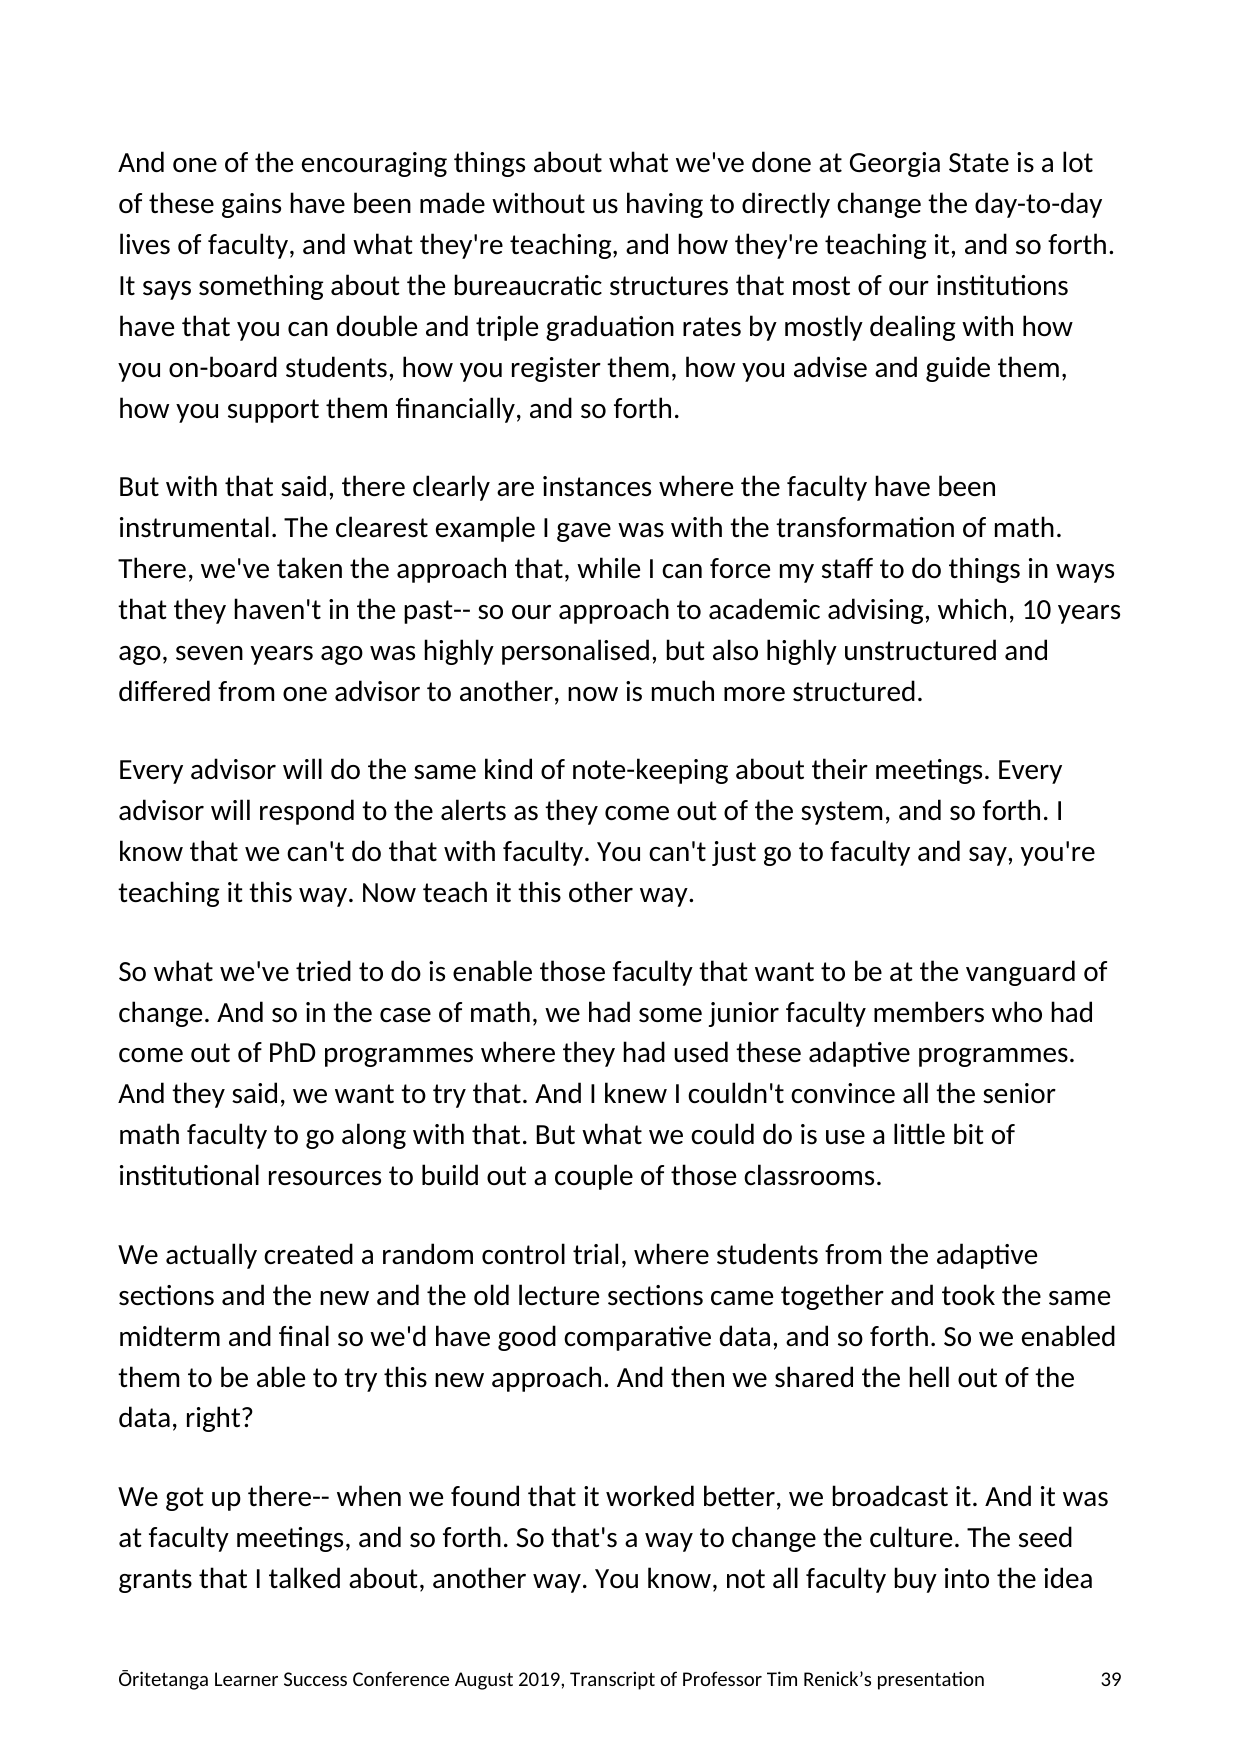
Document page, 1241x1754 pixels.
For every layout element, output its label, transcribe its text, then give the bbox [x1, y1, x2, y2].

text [118, 1478, 1122, 1596]
text We actually created a random control trial, where students from the adaptive sections and the new and the old lecture sections came together and took the same midterm and final so we'd have good comparative data, and so forth. So we enabled them to be able to try this new approach. And then we shared the hell out of the data, right? [118, 1236, 1122, 1435]
text So what we've tried to do is enable those faculty that want to be at the vanguard of change. And so in the case of math, we had some junior faculty members who had come out of PhD programmes where they had used these adaptive programmes. And they said, we want to try that. And I knew I couldn't convince all the senior math faculty to go along with that. But what we could do is use a little bit of institutional resources to build out a couple of those classrooms. [118, 953, 1122, 1193]
text And one of the encouraging things about what we've done at Georgia State is a lot of these gains have been made without us having to directly change the day-to-day lives of faculty, and what they're teaching, and how they're teaching it, and so forth. It says something about the bureaucratic structures that most of our institutions have that you can double and triple graduation rates by mostly dealing with how you on-board students, how you register them, how you advise and guide them, how you support them financially, and so forth. [118, 144, 1122, 426]
text But with that said, there clearly are instances where the faculty have been instrumental. The clearest example I gave was with the transformation of math. There, we've taken the approach that, while I can force my staff to do things in ways that they haven't in the past-- so our approach to academic advising, which, 10 years ago, seven years ago was highly personalised, but also highly unstructured and differed from one advisor to another, now is much more structured. [118, 468, 1122, 709]
text Every advisor will do the same kind of note-keeping about their meetings. Every advisor will respond to the alerts as they come out of the system, and so forth. I know that we can't do that with faculty. You can't just go to faculty and say, you're teaching it this way. Now teach it this other way. [118, 751, 1122, 910]
